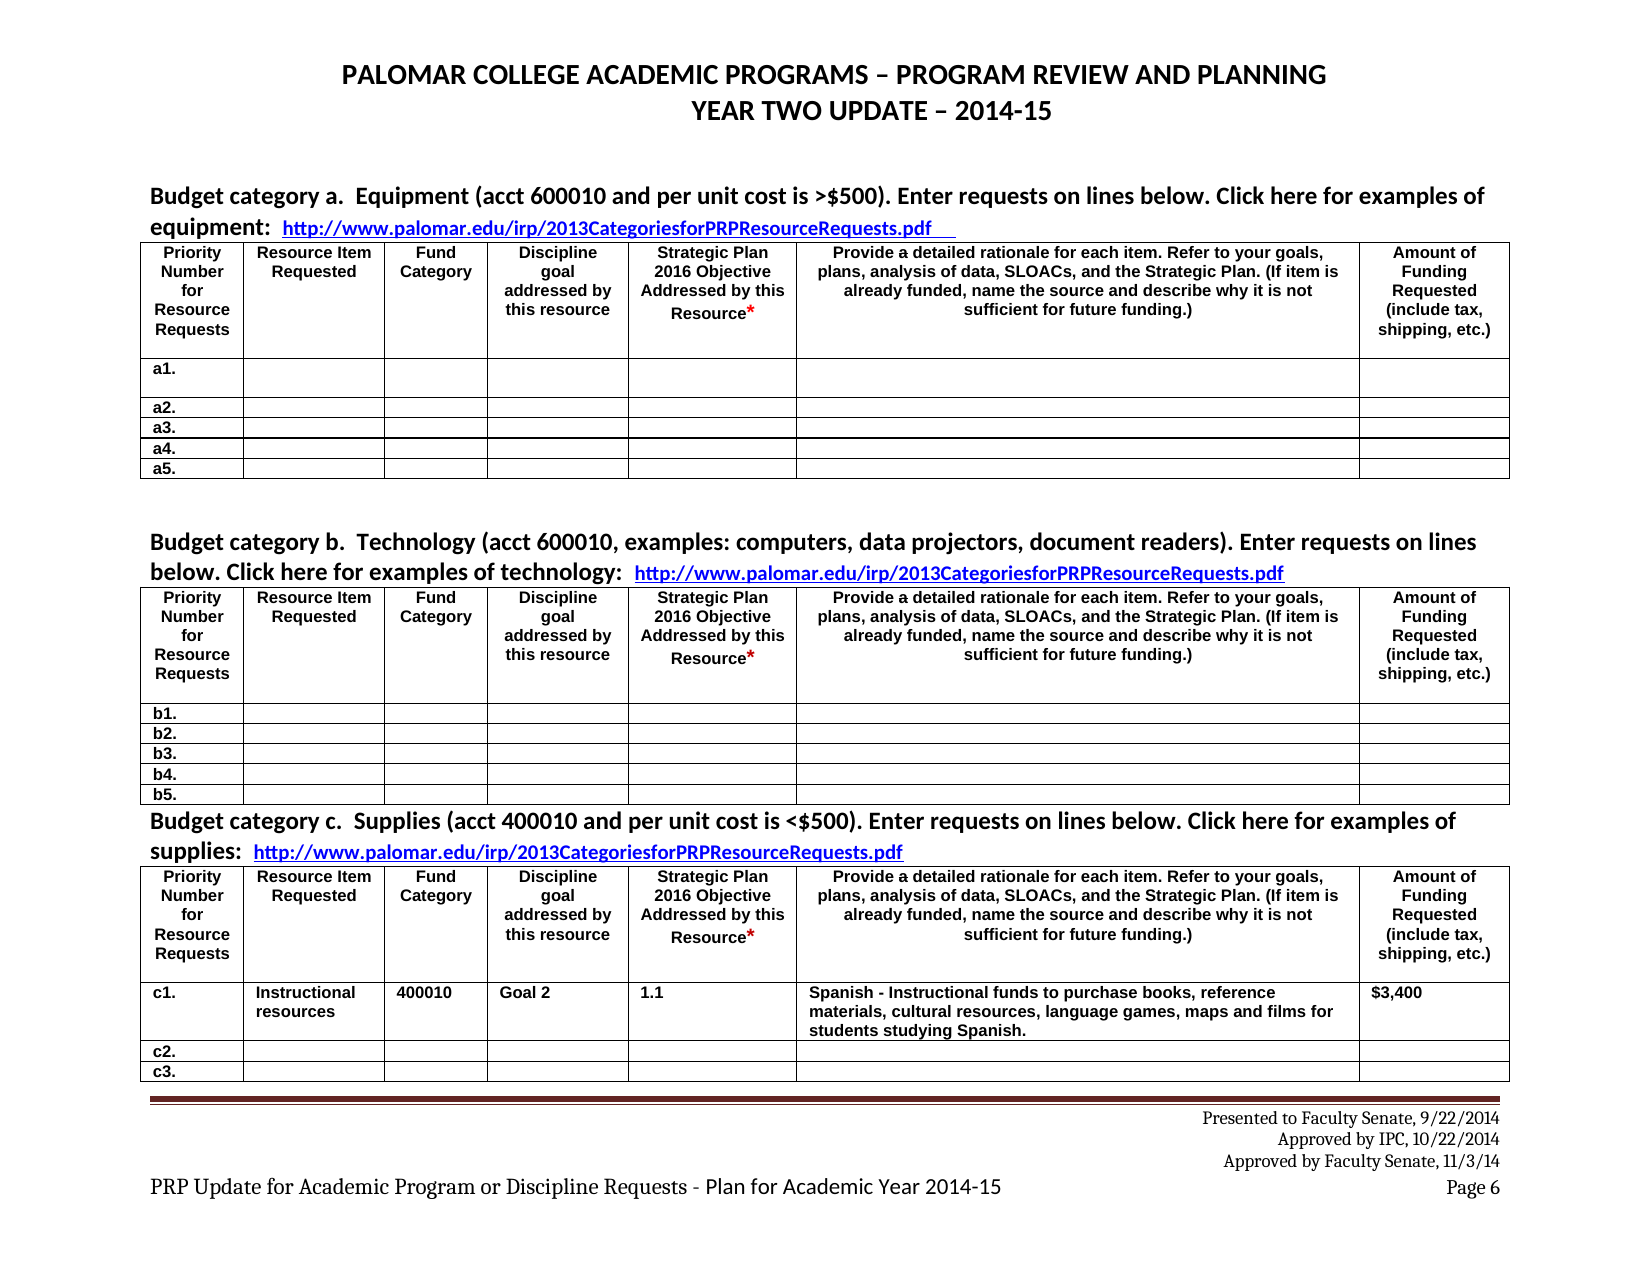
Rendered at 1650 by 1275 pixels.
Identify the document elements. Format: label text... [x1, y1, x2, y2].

table_cell [385, 1062, 487, 1081]
table_cell [385, 359, 487, 397]
table_cell [244, 764, 384, 783]
table_cell [1360, 1041, 1509, 1061]
table_cell [244, 744, 384, 763]
table_cell a4. [141, 439, 243, 458]
table_cell [488, 744, 628, 763]
table_cell [797, 704, 1359, 723]
table_header Fund Category [385, 588, 487, 703]
table_cell [244, 439, 384, 458]
table_cell [488, 704, 628, 723]
table_cell [797, 439, 1359, 458]
table_cell [385, 1041, 487, 1061]
table_cell [629, 418, 796, 437]
table_header Amount of Funding Requested (include tax, shipping, etc.) [1360, 588, 1509, 703]
table_cell [244, 398, 384, 417]
table_cell c3. [141, 1062, 243, 1081]
table_cell [488, 1062, 628, 1081]
table_cell [385, 418, 487, 437]
table_header Discipline goal addressed by this resource [488, 588, 628, 703]
table_cell [244, 785, 384, 804]
table_cell [629, 459, 796, 478]
table_cell [797, 764, 1359, 783]
table_header Resource Item Requested [244, 243, 384, 358]
table_cell [629, 764, 796, 783]
table_cell [244, 704, 384, 723]
table_cell Instructional resources [244, 983, 384, 1040]
table_cell [797, 359, 1359, 397]
table_cell [244, 724, 384, 743]
table_cell b5. [141, 785, 243, 804]
table_cell [1360, 785, 1509, 804]
table_header Fund Category [385, 867, 487, 982]
table_header Strategic Plan 2016 Objective Addressed by this Resource* [629, 867, 796, 982]
table_cell a2. [141, 398, 243, 417]
table_cell [797, 744, 1359, 763]
table_cell $3,400 [1360, 983, 1509, 1040]
table_cell [385, 398, 487, 417]
table_cell [1360, 459, 1509, 478]
table_header Amount of Funding Requested (include tax, shipping, etc.) [1360, 243, 1509, 358]
table_cell [797, 459, 1359, 478]
table_cell [385, 744, 487, 763]
table_header Amount of Funding Requested (include tax, shipping, etc.) [1360, 867, 1509, 982]
table_cell [797, 1062, 1359, 1081]
table_header Strategic Plan 2016 Objective Addressed by this Resource* [629, 588, 796, 703]
table_cell [629, 359, 796, 397]
table_cell [797, 724, 1359, 743]
table_cell Spanish - Instructional funds to purchase books, reference materials, cultural resources, language games, maps and films for students studying Spanish. [797, 983, 1359, 1040]
table_cell [385, 724, 487, 743]
table_cell [1360, 359, 1509, 397]
table_cell [244, 418, 384, 437]
table_cell [488, 724, 628, 743]
table_cell 1.1 [629, 983, 796, 1040]
table_cell [488, 764, 628, 783]
table_cell b1. [141, 704, 243, 723]
table_cell [797, 418, 1359, 437]
table_cell Goal 2 [488, 983, 628, 1040]
table_cell a1. [141, 359, 243, 397]
table_header Strategic Plan 2016 Objective Addressed by this Resource* [629, 243, 796, 358]
table_cell b4. [141, 764, 243, 783]
table_cell [385, 785, 487, 804]
table_cell [244, 359, 384, 397]
table_cell [488, 398, 628, 417]
table_cell [1360, 1062, 1509, 1081]
table_header Priority Number for Resource Requests [141, 588, 243, 703]
table_cell [385, 439, 487, 458]
table_cell [488, 359, 628, 397]
table_header Discipline goal addressed by this resource [488, 243, 628, 358]
table_cell c1. [141, 983, 243, 1040]
table_cell [1360, 724, 1509, 743]
table_cell [244, 459, 384, 478]
table_cell [629, 1041, 796, 1061]
table_header Resource Item Requested [244, 588, 384, 703]
table_cell [629, 785, 796, 804]
table_cell [629, 724, 796, 743]
table_cell [385, 704, 487, 723]
table_cell [385, 764, 487, 783]
text Budget category c. Supplies (acct 400010 and per unit cost is <$500). Enter requests on lines below. Click here for examples of supplies: http://www.palomar.edu/irp/2013CategoriesforPRPResourceRequests.pdf [150, 805, 1500, 866]
table_cell [488, 439, 628, 458]
table_cell [488, 785, 628, 804]
table_cell [488, 459, 628, 478]
text Budget category a. Equipment (acct 600010 and per unit cost is >$500). Enter requests on lines below. Click here for examples of equipment: http://www.palomar.edu/irp/2013CategoriesforPRPResourceRequests.pdf [150, 181, 1500, 242]
table_cell [629, 439, 796, 458]
table_cell [629, 1062, 796, 1081]
table_cell [1360, 704, 1509, 723]
table_cell b3. [141, 744, 243, 763]
table_cell b2. [141, 724, 243, 743]
table_cell [244, 1041, 384, 1061]
table_cell [629, 704, 796, 723]
table_cell a5. [141, 459, 243, 478]
table_cell 400010 [385, 983, 487, 1040]
table_cell [797, 398, 1359, 417]
table_header Priority Number for Resource Requests [141, 867, 243, 982]
table_cell [244, 1062, 384, 1081]
table_header Fund Category [385, 243, 487, 358]
table_header Resource Item Requested [244, 867, 384, 982]
table_cell [385, 459, 487, 478]
table_cell [1360, 418, 1509, 437]
table_cell [488, 1041, 628, 1061]
table_header Discipline goal addressed by this resource [488, 867, 628, 982]
table_cell [1360, 439, 1509, 458]
table_cell [1360, 764, 1509, 783]
table_cell [629, 744, 796, 763]
table_cell [488, 418, 628, 437]
text Budget category b. Technology (acct 600010, examples: computers, data projectors, document readers). Enter requests on lines below. Click here for examples of technology: http://www.palomar.edu/irp/2013CategoriesforPRPResourceRequests.pdf [150, 526, 1500, 587]
table_cell c2. [141, 1041, 243, 1061]
table_cell [797, 785, 1359, 804]
table_cell [1360, 398, 1509, 417]
table_cell [797, 1041, 1359, 1061]
table_cell [629, 398, 796, 417]
table_cell [1360, 744, 1509, 763]
table_header Priority Number for Resource Requests [141, 243, 243, 358]
table_cell a3. [141, 418, 243, 437]
